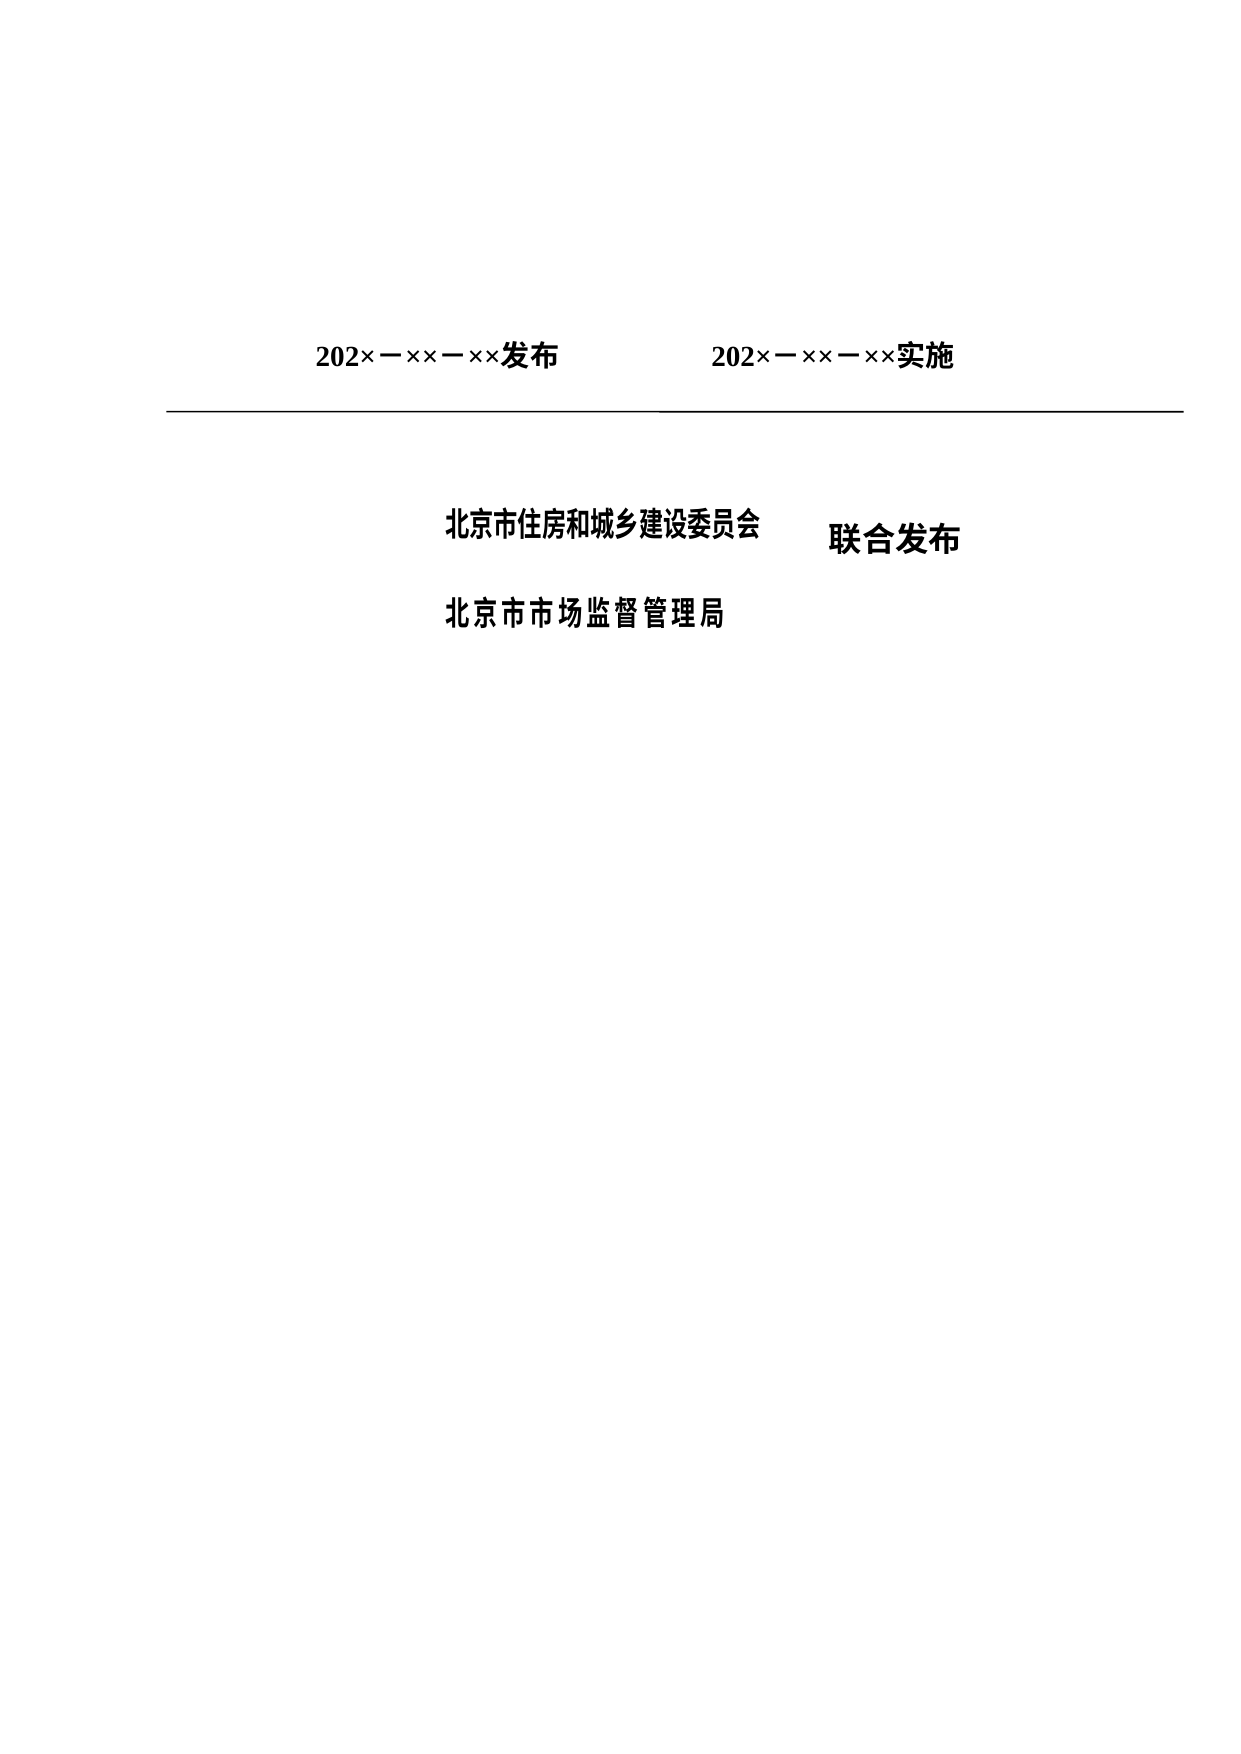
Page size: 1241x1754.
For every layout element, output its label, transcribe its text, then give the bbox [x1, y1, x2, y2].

text 北京市住房和城乡建设委员会 [177, 489, 1093, 554]
text 北京市市场监督管理局 [177, 579, 1093, 644]
text 202×－××－××发布 202×－××－××实施 [177, 322, 1093, 387]
